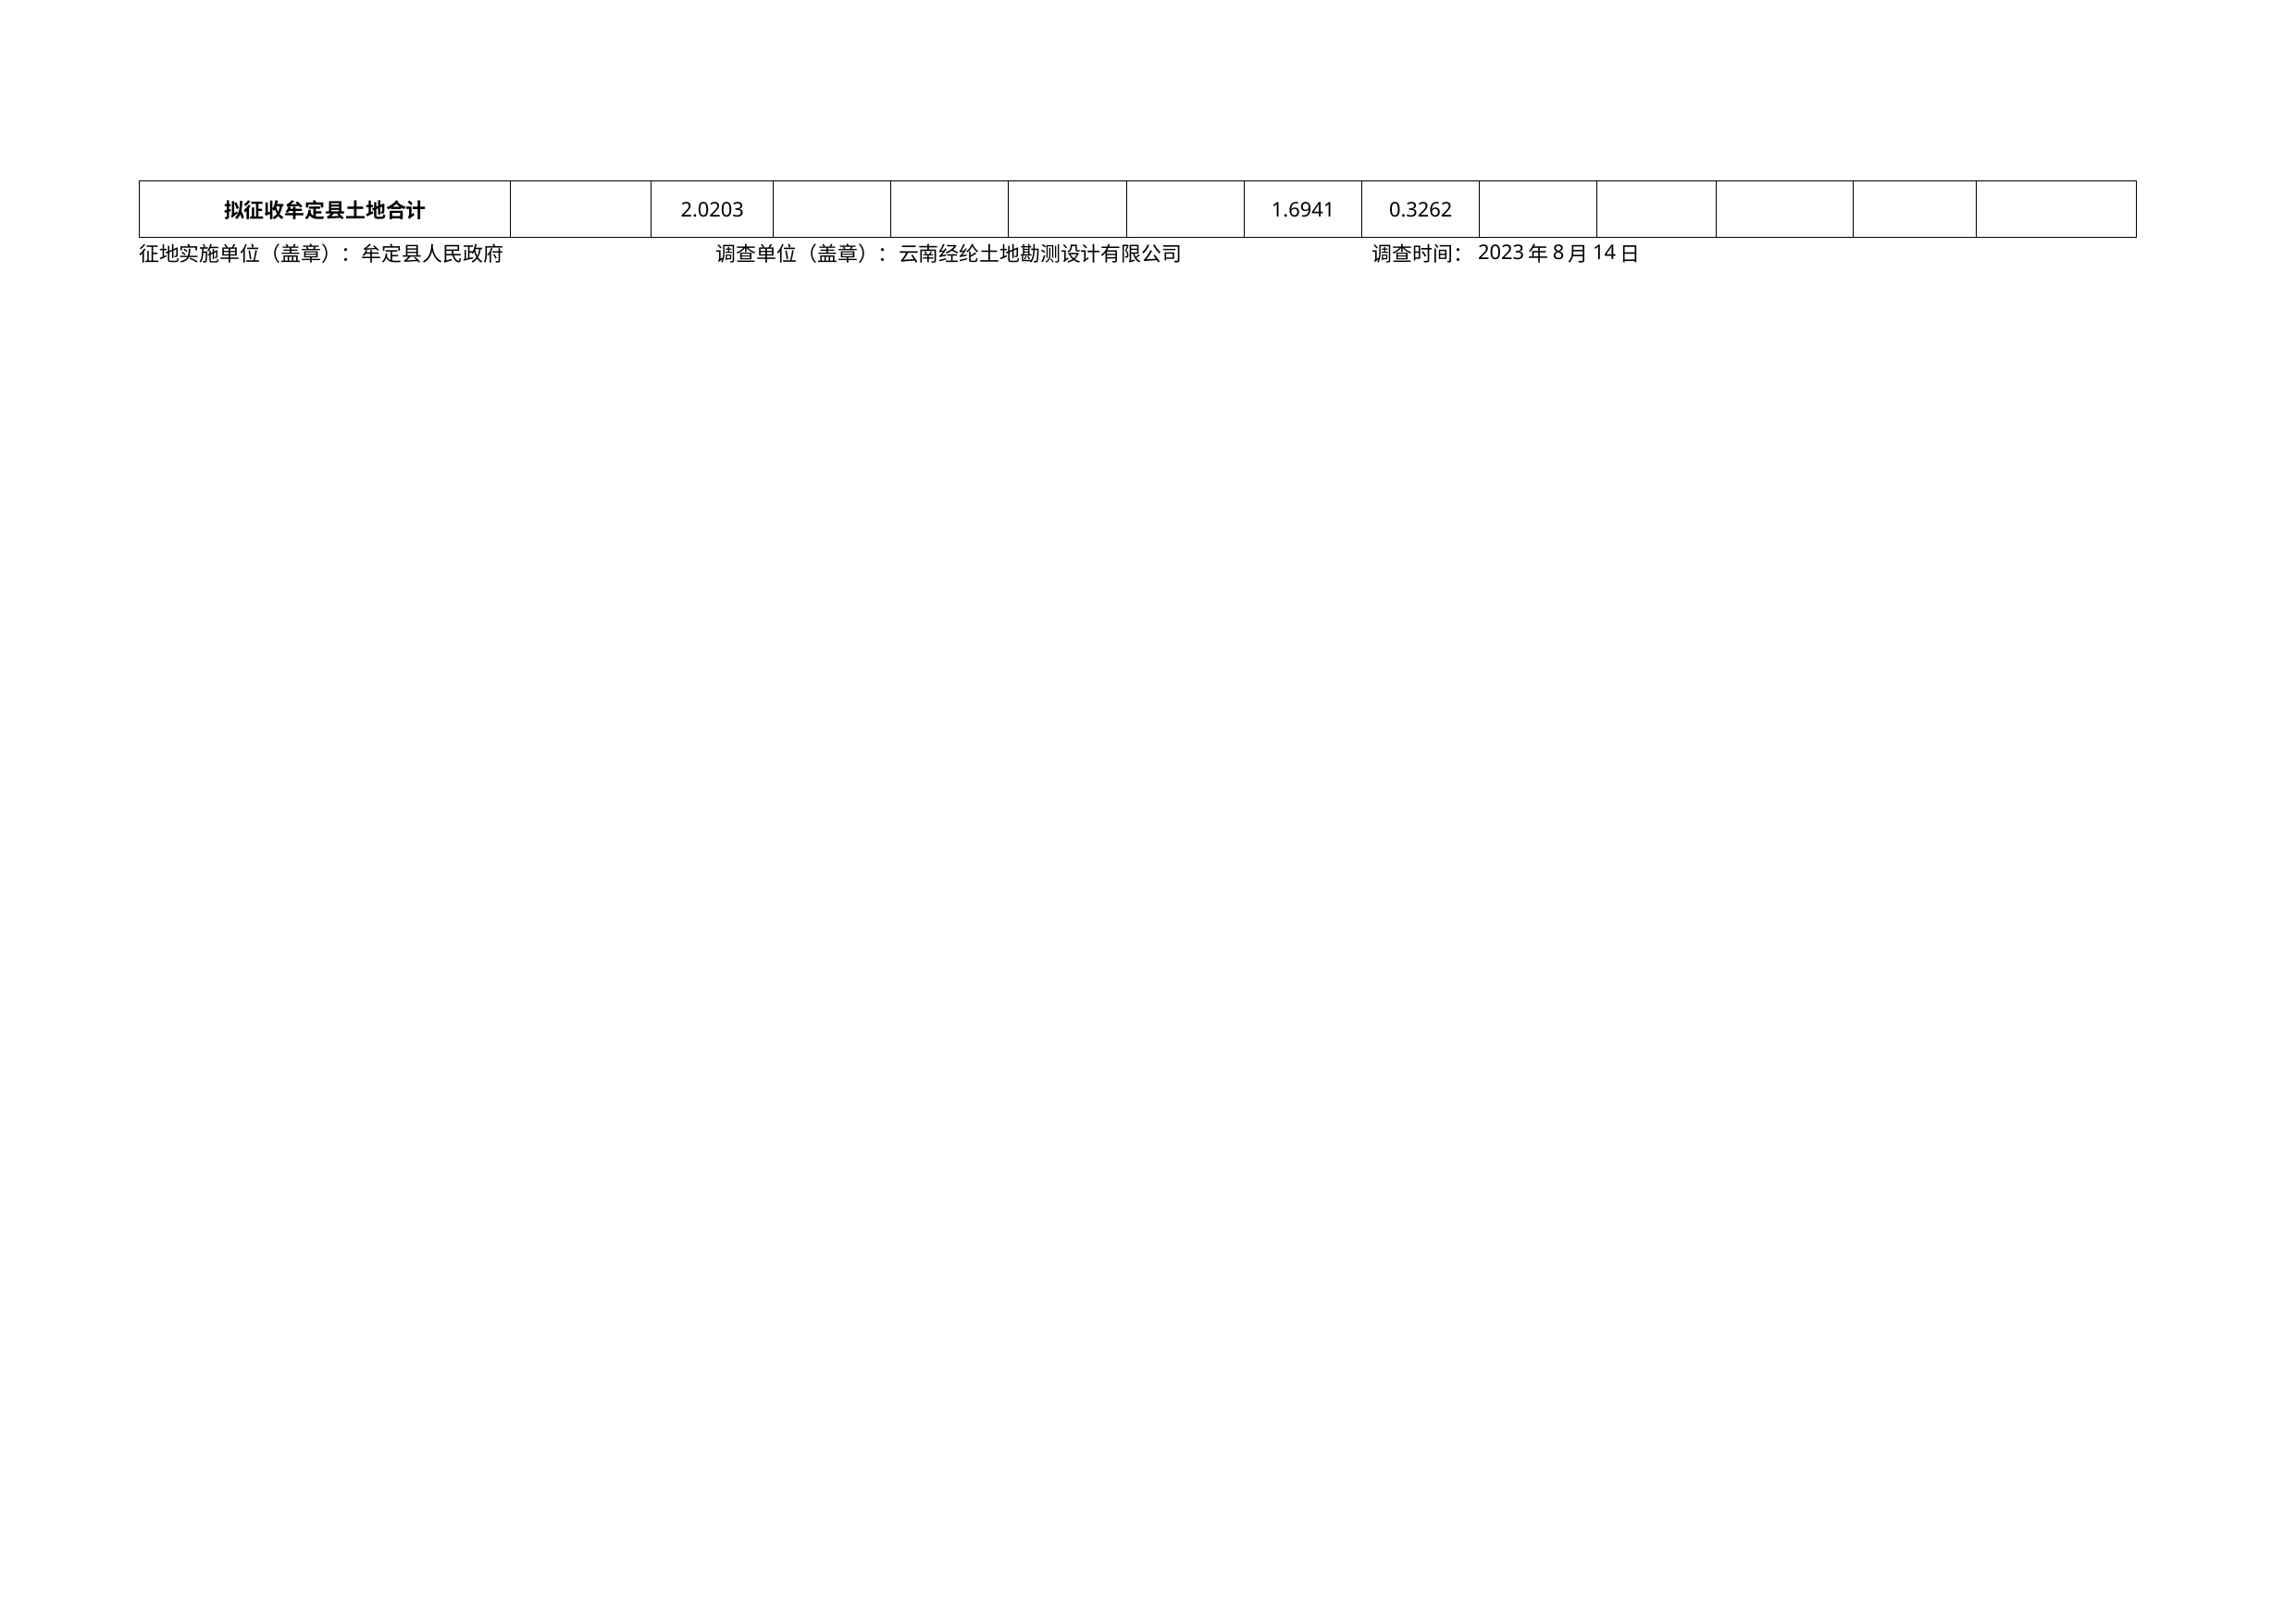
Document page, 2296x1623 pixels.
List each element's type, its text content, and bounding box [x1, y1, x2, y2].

text 征地实施单位（盖章）：牟定县人民政府 调查单位（盖章）：云南经纶土地勘测设计有限公司 调查时间： 2023年8月14日 [139, 238, 2156, 267]
table_cell [511, 181, 651, 237]
table_cell [1127, 181, 1244, 237]
table_cell [891, 181, 1008, 237]
table_cell [1854, 181, 1976, 237]
table_cell 0.3262 [1362, 181, 1479, 237]
table_cell 拟征收牟定县土地合计 [140, 181, 510, 237]
table_cell [1717, 181, 1853, 237]
table_cell 1.6941 [1245, 181, 1361, 237]
table_cell [774, 181, 890, 237]
table_cell [1480, 181, 1596, 237]
table_cell 2.0203 [652, 181, 773, 237]
table_cell [1597, 181, 1716, 237]
table_cell [1009, 181, 1126, 237]
table_cell [1977, 181, 2136, 237]
